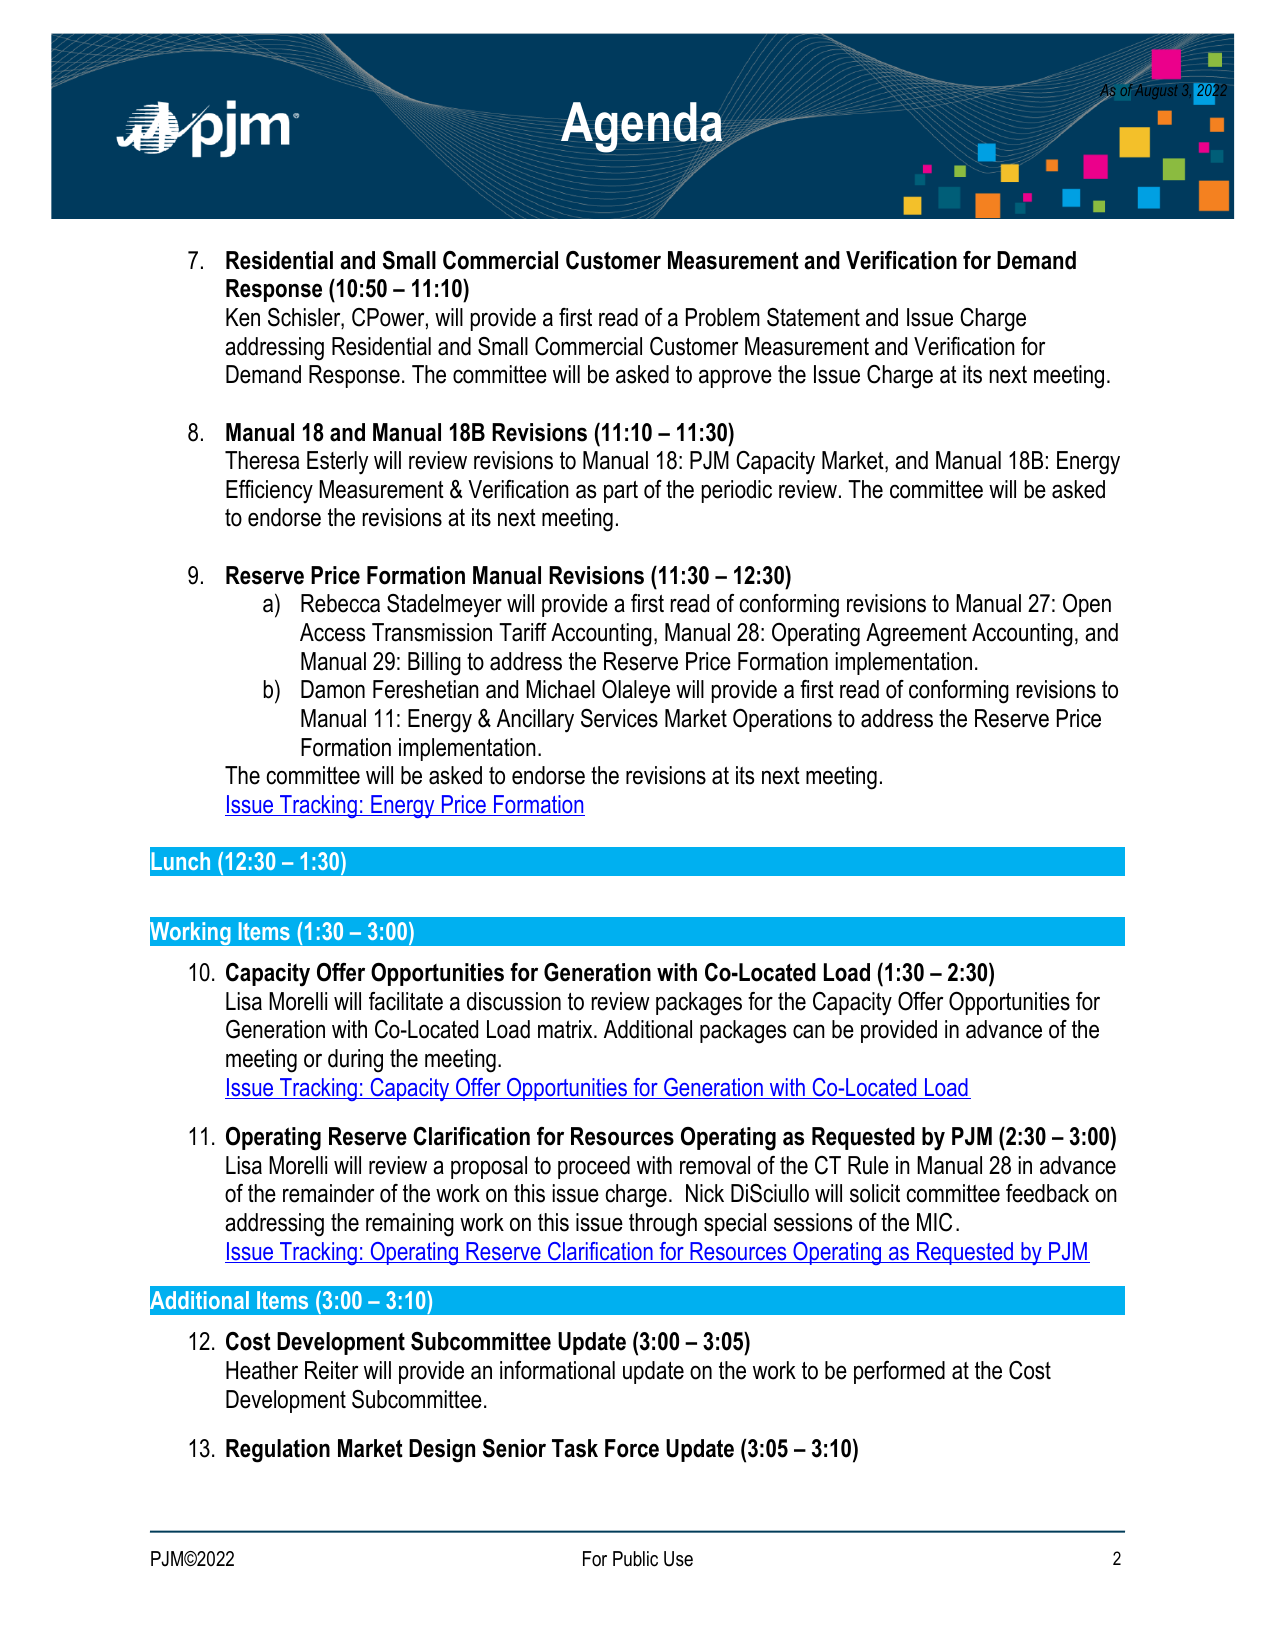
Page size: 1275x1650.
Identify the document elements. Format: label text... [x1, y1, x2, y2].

list Lisa Morelli will review a proposal to proceed with removal of the CT Rule in Manual 28 in advance of the remainder of the work on this issue charge. Nick DiSciullo will solicit committee feedback on addressing the remaining work on this issue through special sessions of the MIC. [225, 1151, 1125, 1237]
list The committee will be asked to endorse the revisions at its next meeting. [225, 761, 1125, 790]
text Ken Schisler, CPower, will provide a first read of a Problem Statement and Issue Charge addressing Residential and Small Commercial Customer Measurement and Verification for Demand Response. The committee will be asked to approve the Issue Charge at its next meeting. [225, 303, 1125, 389]
list Residential and Small Commercial Customer Measurement and Verification for Demand Response (10:50 – 11:10) [187, 246, 1125, 303]
list Issue Tracking: Capacity Offer Opportunities for Generation with Co-Located Load [150, 1073, 1125, 1101]
list Damon Fereshetian and Michael Olaleye will provide a first read of conforming revisions to Manual 11: Energy & Ancillary Services Market Operations to address the Reserve Price Formation implementation. [262, 675, 1125, 761]
subtitle Lunch (12:30 – 1:30) [150, 847, 1125, 876]
picture [51, 32, 1235, 219]
subtitle Additional Items (3:00 – 3:10) [150, 1286, 1125, 1315]
subtitle Heather Reiter will provide an informational update on the work to be performed at the Cost Development Subcommittee. [225, 1356, 1125, 1413]
list Manual 18 and Manual 18B Revisions (11:10 – 11:30) [187, 417, 1125, 446]
list Reserve Price Formation Manual Revisions (11:30 – 12:30) [187, 561, 1125, 589]
subtitle Capacity Offer Opportunities for Generation with Co-Located Load (1:30 – 2:30) [187, 958, 1125, 987]
list Regulation Market Design Senior Task Force Update (3:05 – 3:10) [187, 1434, 1125, 1463]
list Issue Tracking: Operating Reserve Clarification for Resources Operating as Requested by PJM [150, 1237, 1125, 1265]
subtitle Lisa Morelli will facilitate a discussion to review packages for the Capacity Offer Opportunities for Generation with Co-Located Load matrix. Additional packages can be provided in advance of the meeting or during the meeting. [225, 987, 1125, 1073]
list Theresa Esterly will review revisions to Manual 18: PJM Capacity Market, and Manual 18B: Energy Efficiency Measurement & Verification as part of the periodic review. The committee will be asked to endorse the revisions at its next meeting. [225, 446, 1125, 532]
list Operating Reserve Clarification for Resources Operating as Requested by PJM (2:30 – 3:00) [187, 1122, 1125, 1151]
list Rebecca Stadelmeyer will provide a first read of conforming revisions to Manual 27: Open Access Transmission Tariff Accounting, Manual 28: Operating Agreement Accounting, and Manual 29: Billing to address the Reserve Price Formation implementation. [262, 589, 1125, 675]
subtitle Working Items (1:30 – 3:00) [150, 917, 1125, 946]
list Cost Development Subcommittee Update (3:00 – 3:05) [187, 1327, 1125, 1356]
list Issue Tracking: Energy Price Formation [150, 790, 1125, 818]
